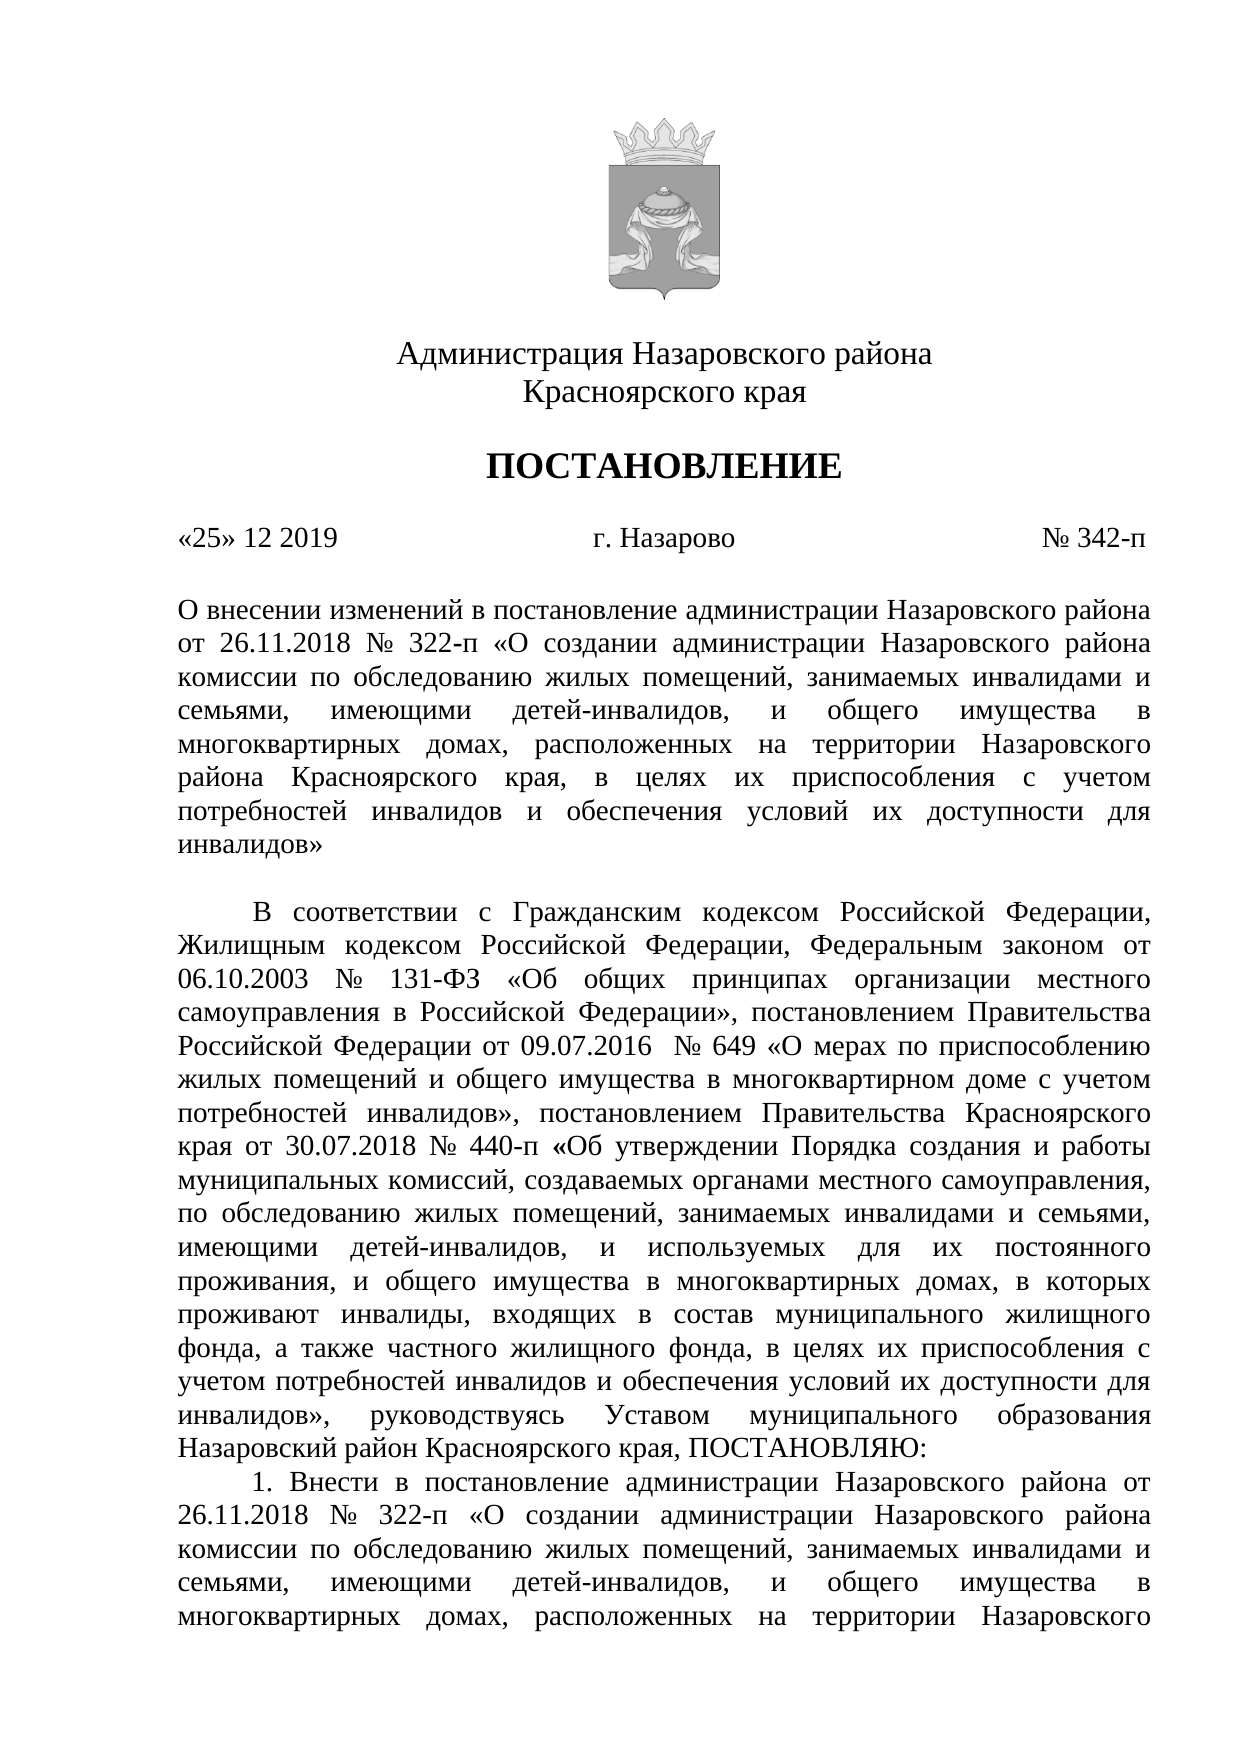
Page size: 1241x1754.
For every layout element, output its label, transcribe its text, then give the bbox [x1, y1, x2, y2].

text В соответствии с Гражданским кодексом Российской Федерации, Жилищным кодексом Российской Федерации, Федеральным законом от 06.10.2003 № 131-ФЗ «Об общих принципах организации местного самоуправления в Российской Федерации», постановлением Правительства Российской Федерации от 09.07.2016 № 649 «О мерах по приспособлению жилых помещений и общего имущества в многоквартирном доме с учетом потребностей инвалидов», постановлением Правительства Красноярского края от 30.07.2018 № 440-п «Об утверждении Порядка создания и работы муниципальных комиссий, создаваемых органами местного самоуправления, по обследованию жилых помещений, занимаемых инвалидами и семьями, имеющими детей-инвалидов, и используемых для их постоянного проживания, и общего имущества в многоквартирных домах, в которых проживают инвалиды, входящих в состав муниципального жилищного фонда, а также частного жилищного фонда, в целях их приспособления с учетом потребностей инвалидов и обеспечения условий их доступности для инвалидов», руководствуясь Уставом муниципального образования Назаровский район Красноярского края, ПОСТАНОВЛЯЮ: [177, 894, 1152, 1464]
text О внесении изменений в постановление администрации Назаровского района от 26.11.2018 № 322-п «О создании администрации Назаровского района комиссии по обследованию жилых помещений, занимаемых инвалидами и семьями, имеющими детей-инвалидов, и общего имущества в многоквартирных домах, расположенных на территории Назаровского района Красноярского края, в целях их приспособления с учетом потребностей инвалидов и обеспечения условий их доступности для инвалидов» [177, 592, 1152, 860]
subtitle ПОСТАНОВЛЕНИЕ [177, 443, 1152, 486]
picture [608, 118, 720, 300]
text «25» 12 2019 г. Назарово № 342-п [177, 520, 1152, 553]
subtitle Администрация Назаровского района [177, 333, 1152, 371]
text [177, 1464, 1152, 1632]
subtitle Красноярского края [177, 371, 1152, 409]
